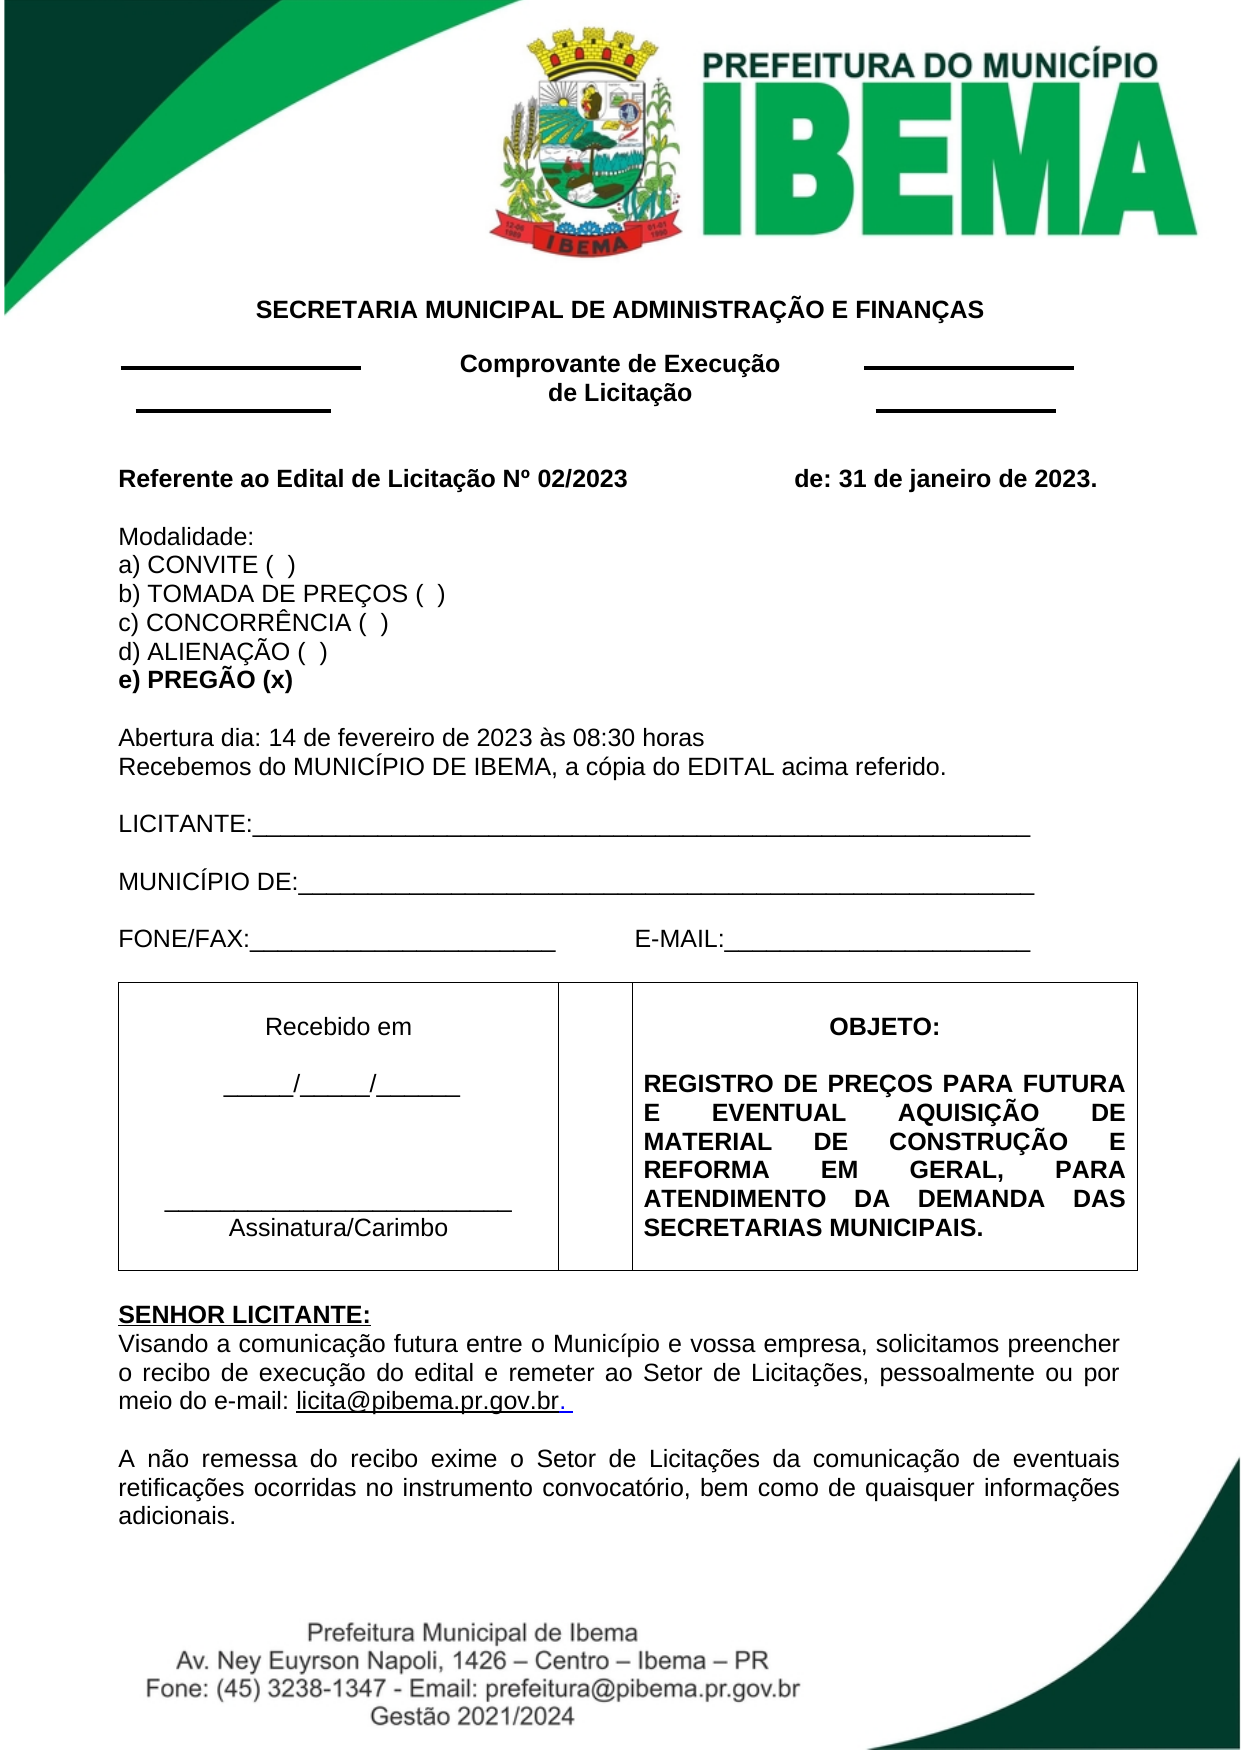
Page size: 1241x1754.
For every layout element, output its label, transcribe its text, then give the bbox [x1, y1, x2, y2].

table_header [559, 983, 632, 1270]
text Visando a comunicação futura entre o Município e vossa empresa, solicitamos preencher o recibo de execução do edital e remeter ao Setor de Licitações, pessoalmente ou por meio do e-mail: licita@pibema.pr.gov.br. [118, 1329, 1122, 1415]
text c) CONCORRÊNCIA ( ) [118, 608, 1122, 637]
text FONE/FAX:______________________ E-MAIL:______________________ [118, 924, 1122, 953]
text MUNICÍPIO DE:_____________________________________________________ [118, 867, 1122, 895]
table_header OBJETO: REGISTRO DE PREÇOS PARA FUTURA E EVENTUAL AQUISIÇÃO DE MATERIAL DE CONSTRUÇÃO E REFORMA EM GERAL, PARA ATENDIMENTO DA DEMANDA DAS SECRETARIAS MUNICIPAIS. [633, 983, 1137, 1270]
text LICITANTE:________________________________________________________ [118, 809, 1122, 838]
text A não remessa do recibo exime o Setor de Licitações da comunicação de eventuais retificações ocorridas no instrumento convocatório, bem como de quaisquer informações adicionais. [118, 1444, 1122, 1530]
text Comprovante de Execução [118, 349, 1122, 378]
text d) ALIENAÇÃO ( ) [118, 637, 1122, 665]
text SECRETARIA MUNICIPAL DE ADMINISTRAÇÃO E FINANÇAS [118, 295, 1122, 324]
text Modalidade: [118, 522, 1122, 550]
table_header Recebido em _____/_____/______ _________________________ Assinatura/Carimbo [119, 983, 558, 1270]
text SENHOR LICITANTE: [118, 1300, 1122, 1329]
text Recebemos do MUNICÍPIO DE IBEMA, a cópia do EDITAL acima referido. [118, 752, 1122, 780]
text Abertura dia: 14 de fevereiro de 2023 às 08:30 horas [118, 723, 1122, 752]
text a) CONVITE ( ) [118, 550, 1122, 579]
text b) TOMADA DE PREÇOS ( ) [118, 579, 1122, 608]
picture [4, 0, 1241, 1750]
text Referente ao Edital de Licitação Nº 02/2023 de: 31 de janeiro de 2023. [118, 464, 1122, 493]
text e) PREGÃO (x) [118, 665, 1122, 694]
text de Licitação [118, 378, 1122, 407]
